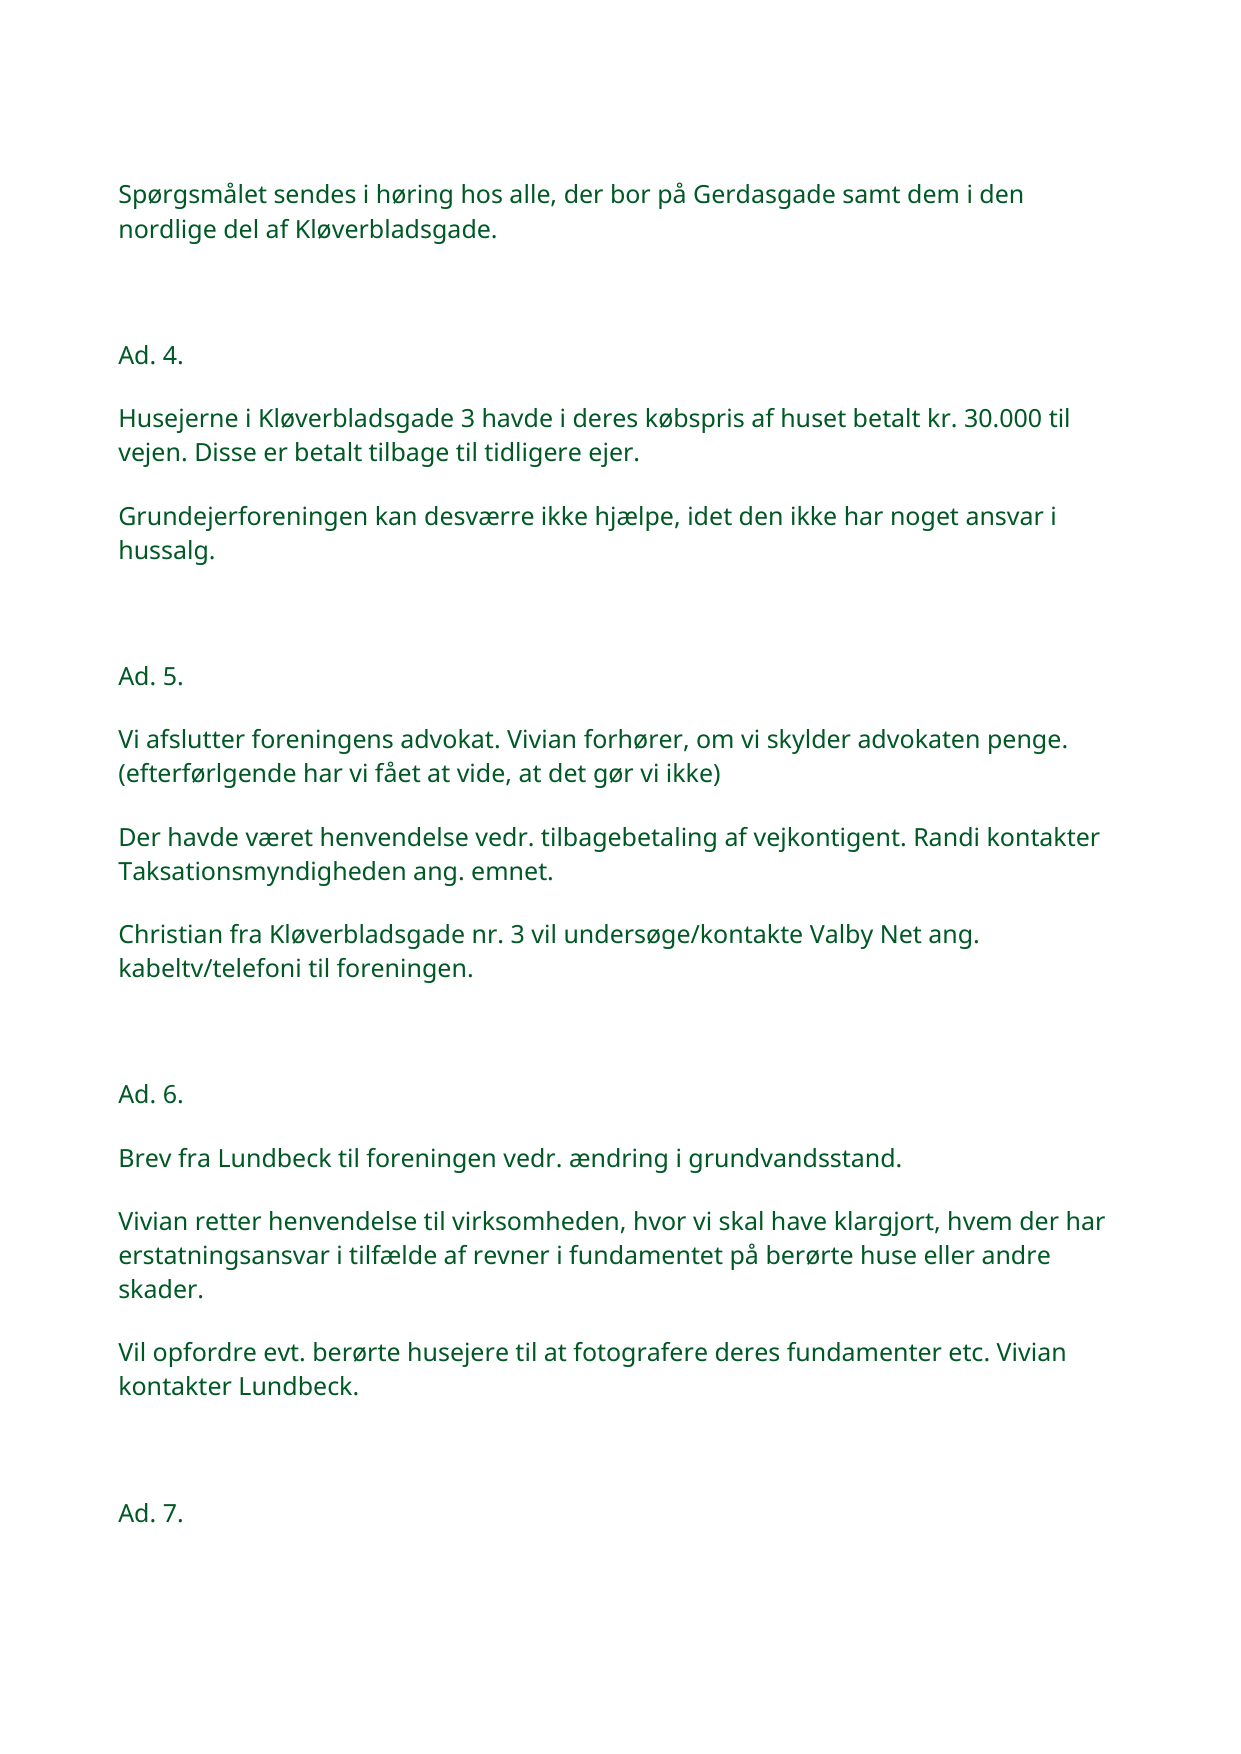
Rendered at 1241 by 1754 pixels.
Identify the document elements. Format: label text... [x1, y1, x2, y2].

text Grundejerforeningen kan desværre ikke hjælpe, idet den ikke har noget ansvar i hussalg. [118, 498, 1122, 566]
text Ad. 6. [118, 1077, 1122, 1111]
text Ad. 7. [118, 1495, 1122, 1529]
text Christian fra Kløverbladsgade nr. 3 vil undersøge/kontakte Valby Net ang. kabeltv/telefoni til foreningen. [118, 917, 1122, 985]
text Spørgsmålet sendes i høring hos alle, der bor på Gerdasgade samt dem i den nordlige del af Kløverbladsgade. [118, 177, 1122, 245]
text Ad. 5. [118, 659, 1122, 693]
text Husejerne i Kløverbladsgade 3 havde i deres købspris af huset betalt kr. 30.000 til vejen. Disse er betalt tilbage til tidligere ejer. [118, 401, 1122, 469]
text Brev fra Lundbeck til foreningen vedr. ændring i grundvandsstand. [118, 1140, 1122, 1174]
text Vi afslutter foreningens advokat. Vivian forhører, om vi skylder advokaten penge. (efterførlgende har vi fået at vide, at det gør vi ikke) [118, 722, 1122, 790]
text Ad. 4. [118, 338, 1122, 372]
text Der havde været henvendelse vedr. tilbagebetaling af vejkontigent. Randi kontakter Taksationsmyndigheden ang. emnet. [118, 819, 1122, 887]
text Vivian retter henvendelse til virksomheden, hvor vi skal have klargjort, hvem der har erstatningsansvar i tilfælde af revner i fundamentet på berørte huse eller andre skader. [118, 1203, 1122, 1306]
text Vil opfordre evt. berørte husejere til at fotografere deres fundamenter etc. Vivian kontakter Lundbeck. [118, 1335, 1122, 1403]
